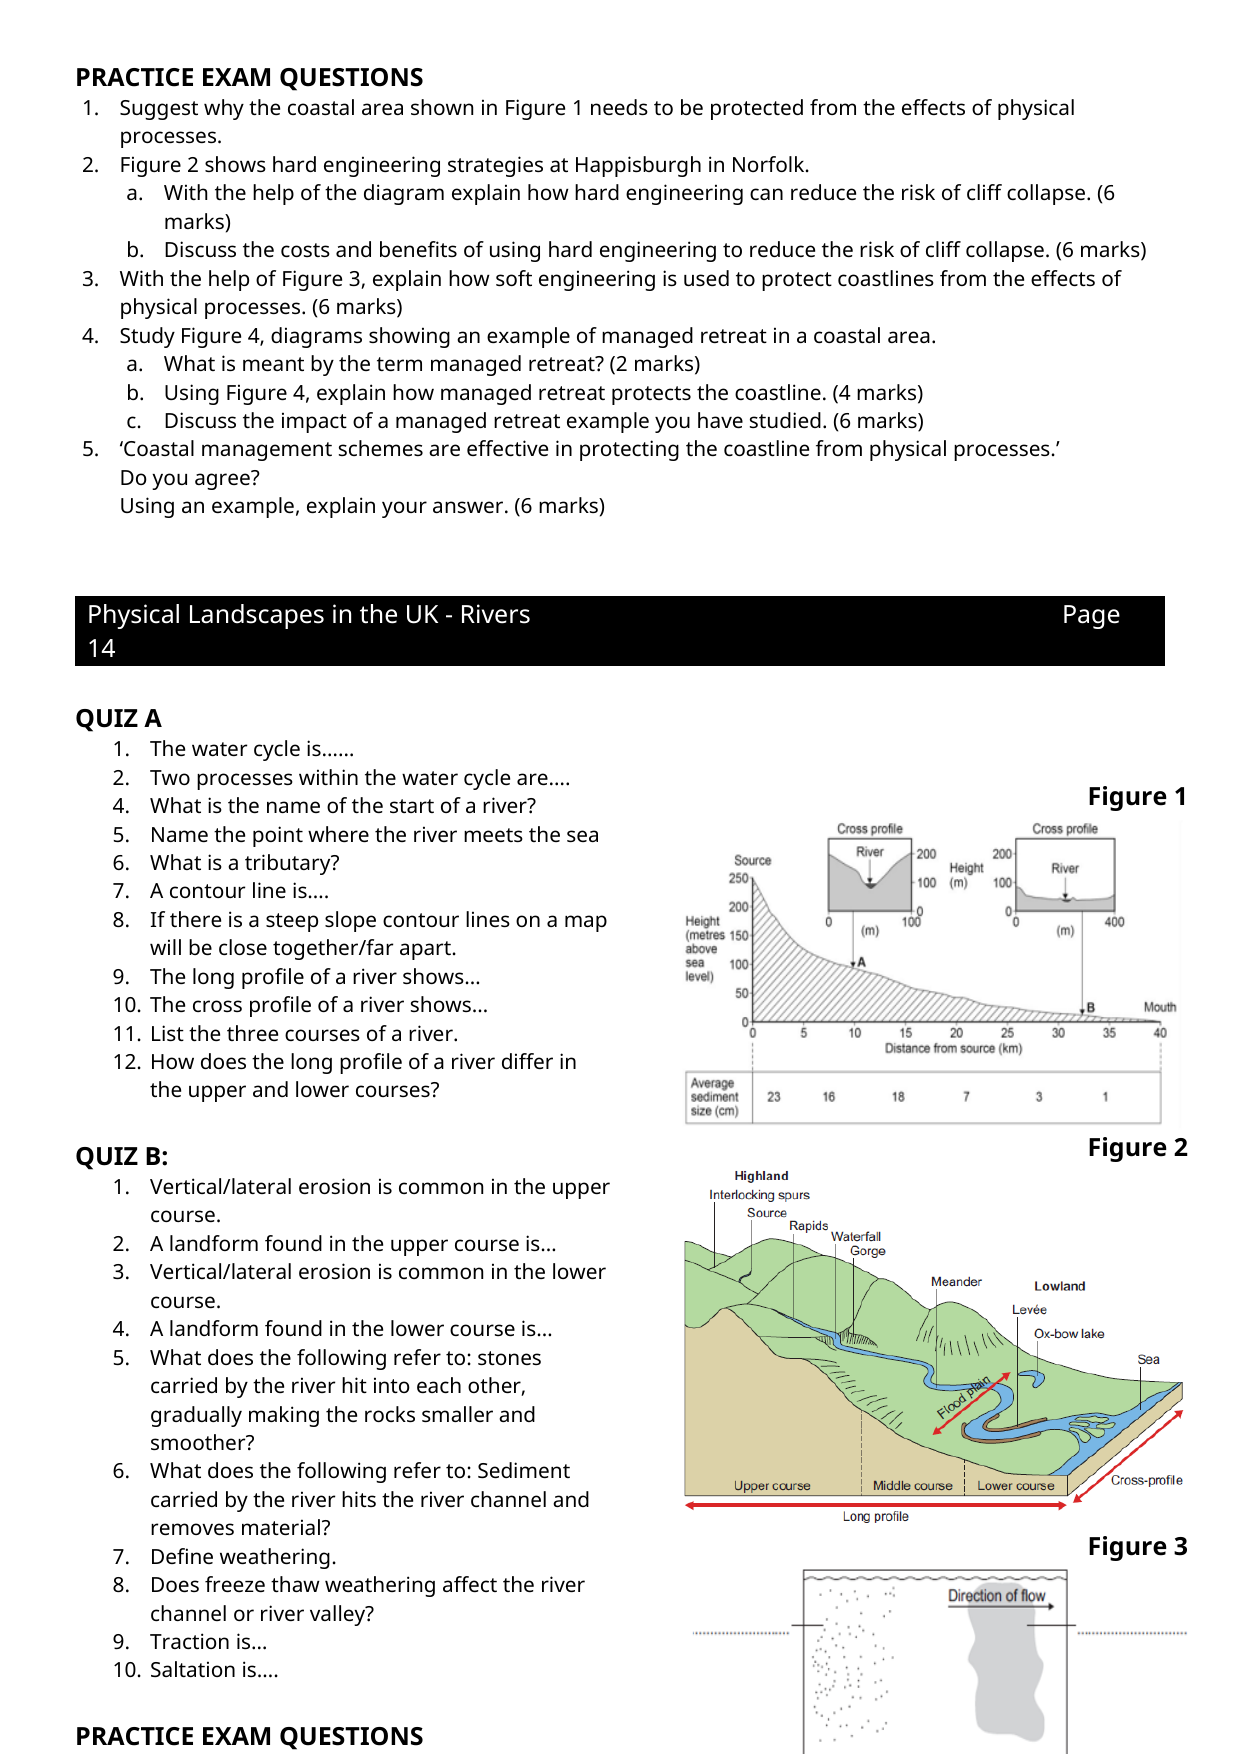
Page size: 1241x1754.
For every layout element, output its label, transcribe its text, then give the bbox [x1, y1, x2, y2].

list How does the long profile of a river differ in the upper and lower courses? [112, 1047, 631, 1104]
list Vertical/lateral erosion is common in the lower course. [112, 1257, 631, 1314]
list The water cycle is…… [112, 734, 1165, 763]
list A contour line is…. [112, 877, 631, 905]
list Traction is… [112, 1627, 631, 1656]
list A landform found in the upper course is… [112, 1229, 631, 1257]
picture [680, 1164, 1188, 1529]
list Study Figure 4, diagrams showing an example of managed retreat in a coastal area. [82, 321, 1165, 349]
list What is meant by the term managed retreat? (2 marks) [126, 349, 1165, 378]
list Two processes within the water cycle are…. [112, 763, 1165, 791]
list What does the following refer to: Sediment carried by the river hits the river channel and removes material? [112, 1457, 631, 1542]
list A landform found in the lower course is… [112, 1314, 631, 1343]
list Figure 2 shows hard engineering strategies at Happisburgh in Norfolk. [82, 150, 1165, 178]
list List the three courses of a river. [112, 1019, 631, 1047]
list The cross profile of a river shows… [112, 990, 631, 1019]
text PRACTICE EXAM QUESTIONS [75, 1718, 631, 1752]
list If there is a steep slope contour lines on a map will be close together/far apart. [112, 905, 631, 962]
list What does the following refer to: stones carried by the river hit into each other, gradually making the rocks smaller and smoother? [112, 1343, 631, 1457]
list Name the point where the river meets the sea [112, 820, 631, 848]
list Does freeze thaw weathering affect the river channel or river valley? [112, 1570, 631, 1627]
table_header Physical Landscapes in the UK - Rivers Page 14 [76, 597, 1164, 665]
list Suggest why the coastal area shown in Figure 1 needs to be protected from the effects of physical processes. [82, 93, 1165, 150]
list ‘Coastal management schemes are effective in protecting the coastline from physical processes.’ Do you agree? Using an example, explain your answer. (6 marks) [82, 434, 1165, 520]
list Discuss the costs and benefits of using hard engineering to reduce the risk of cliff collapse. (6 marks) [126, 235, 1165, 264]
list With the help of Figure 3, explain how soft engineering is used to protect coastlines from the effects of physical processes. (6 marks) [82, 264, 1165, 321]
list Define weathering. [112, 1542, 631, 1570]
picture [692, 1563, 1188, 1754]
list Saltation is…. [112, 1656, 631, 1684]
list With the help of the diagram explain how hard engineering can reduce the risk of cliff collapse. (6 marks) [126, 178, 1165, 235]
text QUIZ A [75, 700, 1165, 734]
list Using Figure 4, explain how managed retreat protects the coastline. (4 marks) [126, 378, 1165, 406]
text QUIZ B: [75, 1138, 631, 1172]
list The long profile of a river shows… [112, 962, 631, 990]
list What is the name of the start of a river? [112, 791, 631, 820]
list Discuss the impact of a managed retreat example you have studied. (6 marks) [126, 406, 1165, 434]
list Vertical/lateral erosion is common in the upper course. [112, 1172, 631, 1229]
list What is a tributary? [112, 848, 631, 877]
text PRACTICE EXAM QUESTIONS [75, 59, 1165, 93]
picture [680, 813, 1188, 1131]
